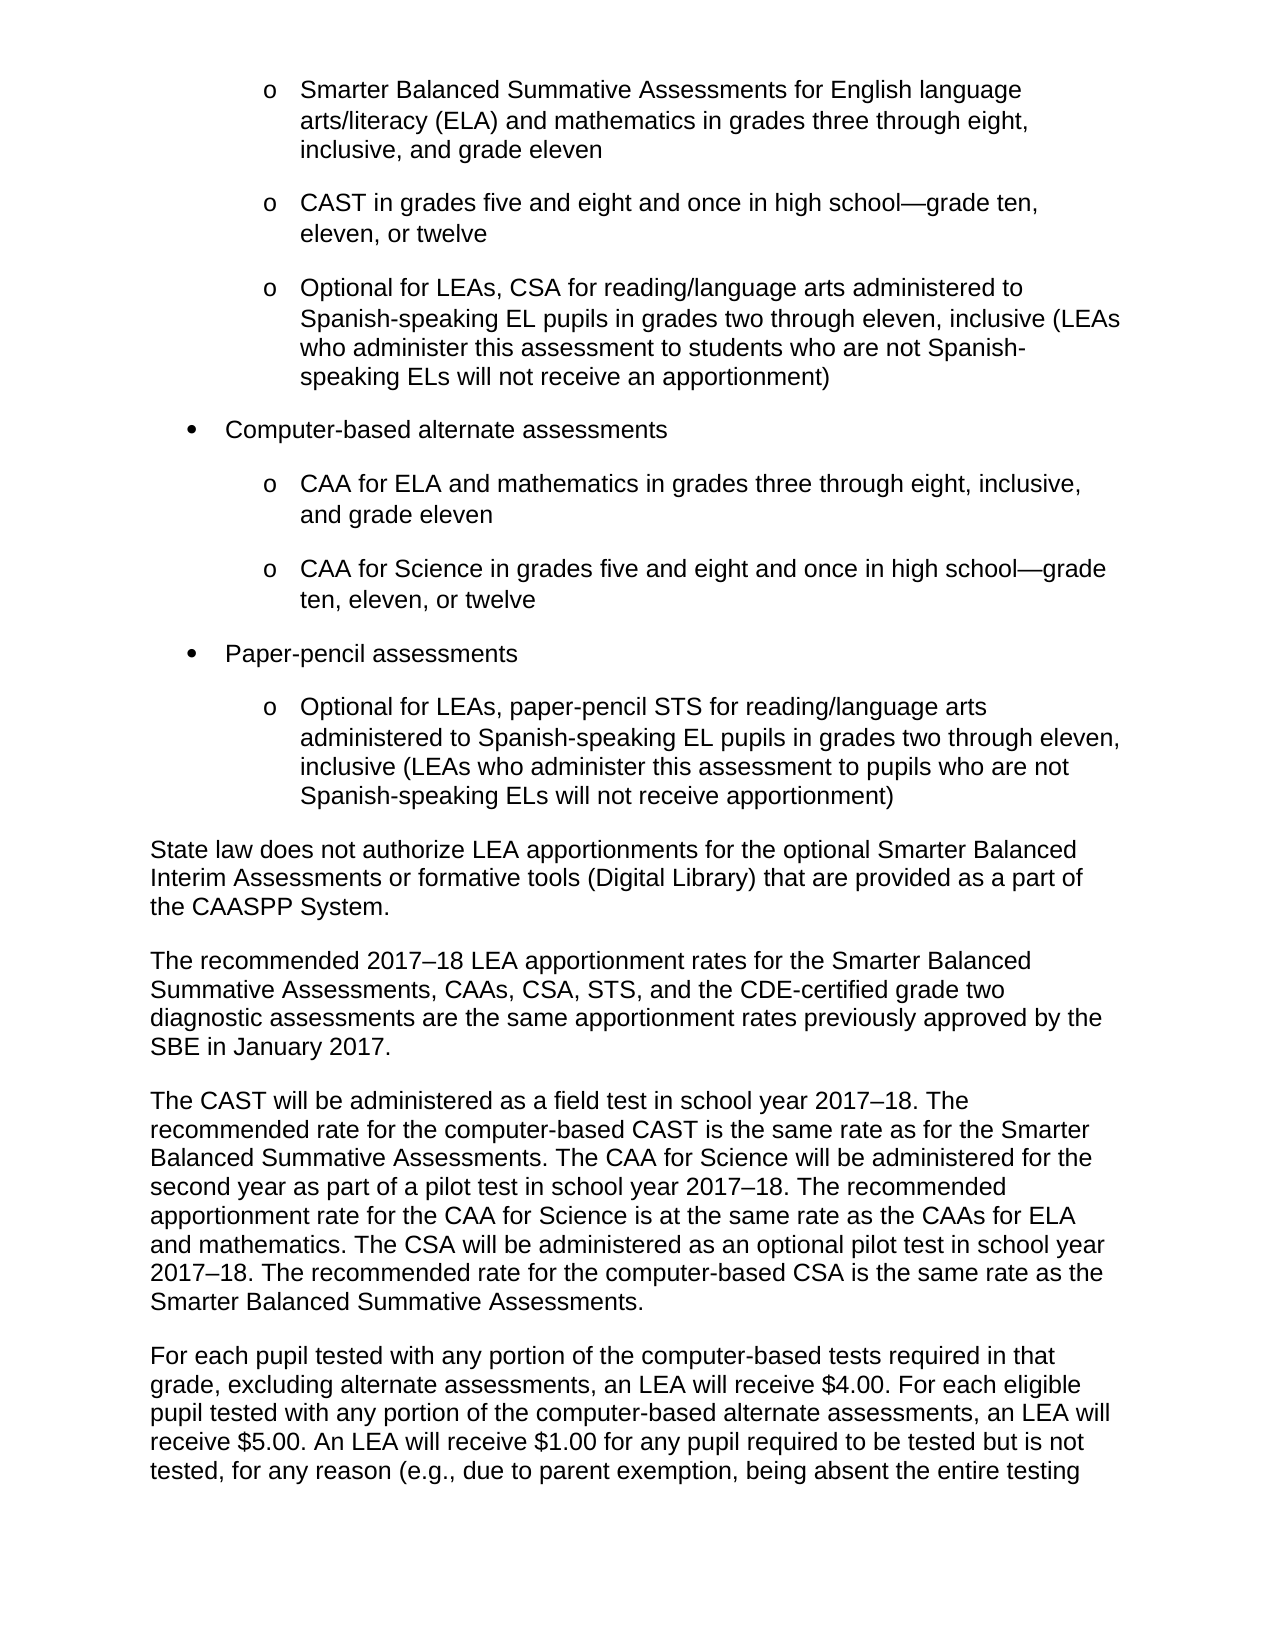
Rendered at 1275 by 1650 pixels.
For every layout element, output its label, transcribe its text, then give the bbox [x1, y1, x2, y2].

list Optional for LEAs, CSA for reading/language arts administered to Spanish-speaking EL pupils in grades two through eleven, inclusive (LEAs who administer this assessment to students who are not Spanish-speaking ELs will not receive an apportionment) [262, 273, 1125, 390]
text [150, 1341, 1125, 1484]
list CAA for ELA and mathematics in grades three through eight, inclusive, and grade eleven [262, 469, 1125, 529]
list Paper-pencil assessments [187, 638, 1125, 667]
list Computer-based alternate assessments [187, 415, 1125, 444]
list CAST in grades five and eight and once in high school—grade ten, eleven, or twelve [262, 188, 1125, 248]
list Smarter Balanced Summative Assessments for English language arts/literacy (ELA) and mathematics in grades three through eight, inclusive, and grade eleven [262, 75, 1125, 163]
text The recommended 2017–18 LEA apportionment rates for the Smarter Balanced Summative Assessments, CAAs, CSA, STS, and the CDE-certified grade two diagnostic assessments are the same apportionment rates previously approved by the SBE in January 2017. [150, 946, 1125, 1061]
list CAA for Science in grades five and eight and once in high school—grade ten, eleven, or twelve [262, 554, 1125, 613]
list Optional for LEAs, paper-pencil STS for reading/language arts administered to Spanish-speaking EL pupils in grades two through eleven, inclusive (LEAs who administer this assessment to pupils who are not Spanish-speaking ELs will not receive apportionment) [262, 692, 1125, 809]
text State law does not authorize LEA apportionments for the optional Smarter Balanced Interim Assessments or formative tools (Digital Library) that are provided as a part of the CAASPP System. [150, 834, 1125, 921]
text The CAST will be administered as a field test in school year 2017–18. The recommended rate for the computer-based CAST is the same rate as for the Smarter Balanced Summative Assessments. The CAA for Science will be administered for the second year as part of a pilot test in school year 2017–18. The recommended apportionment rate for the CAA for Science is at the same rate as the CAAs for ELA and mathematics. The CSA will be administered as an optional pilot test in school year 2017–18. The recommended rate for the computer-based CSA is the same rate as the Smarter Balanced Summative Assessments. [150, 1086, 1125, 1316]
